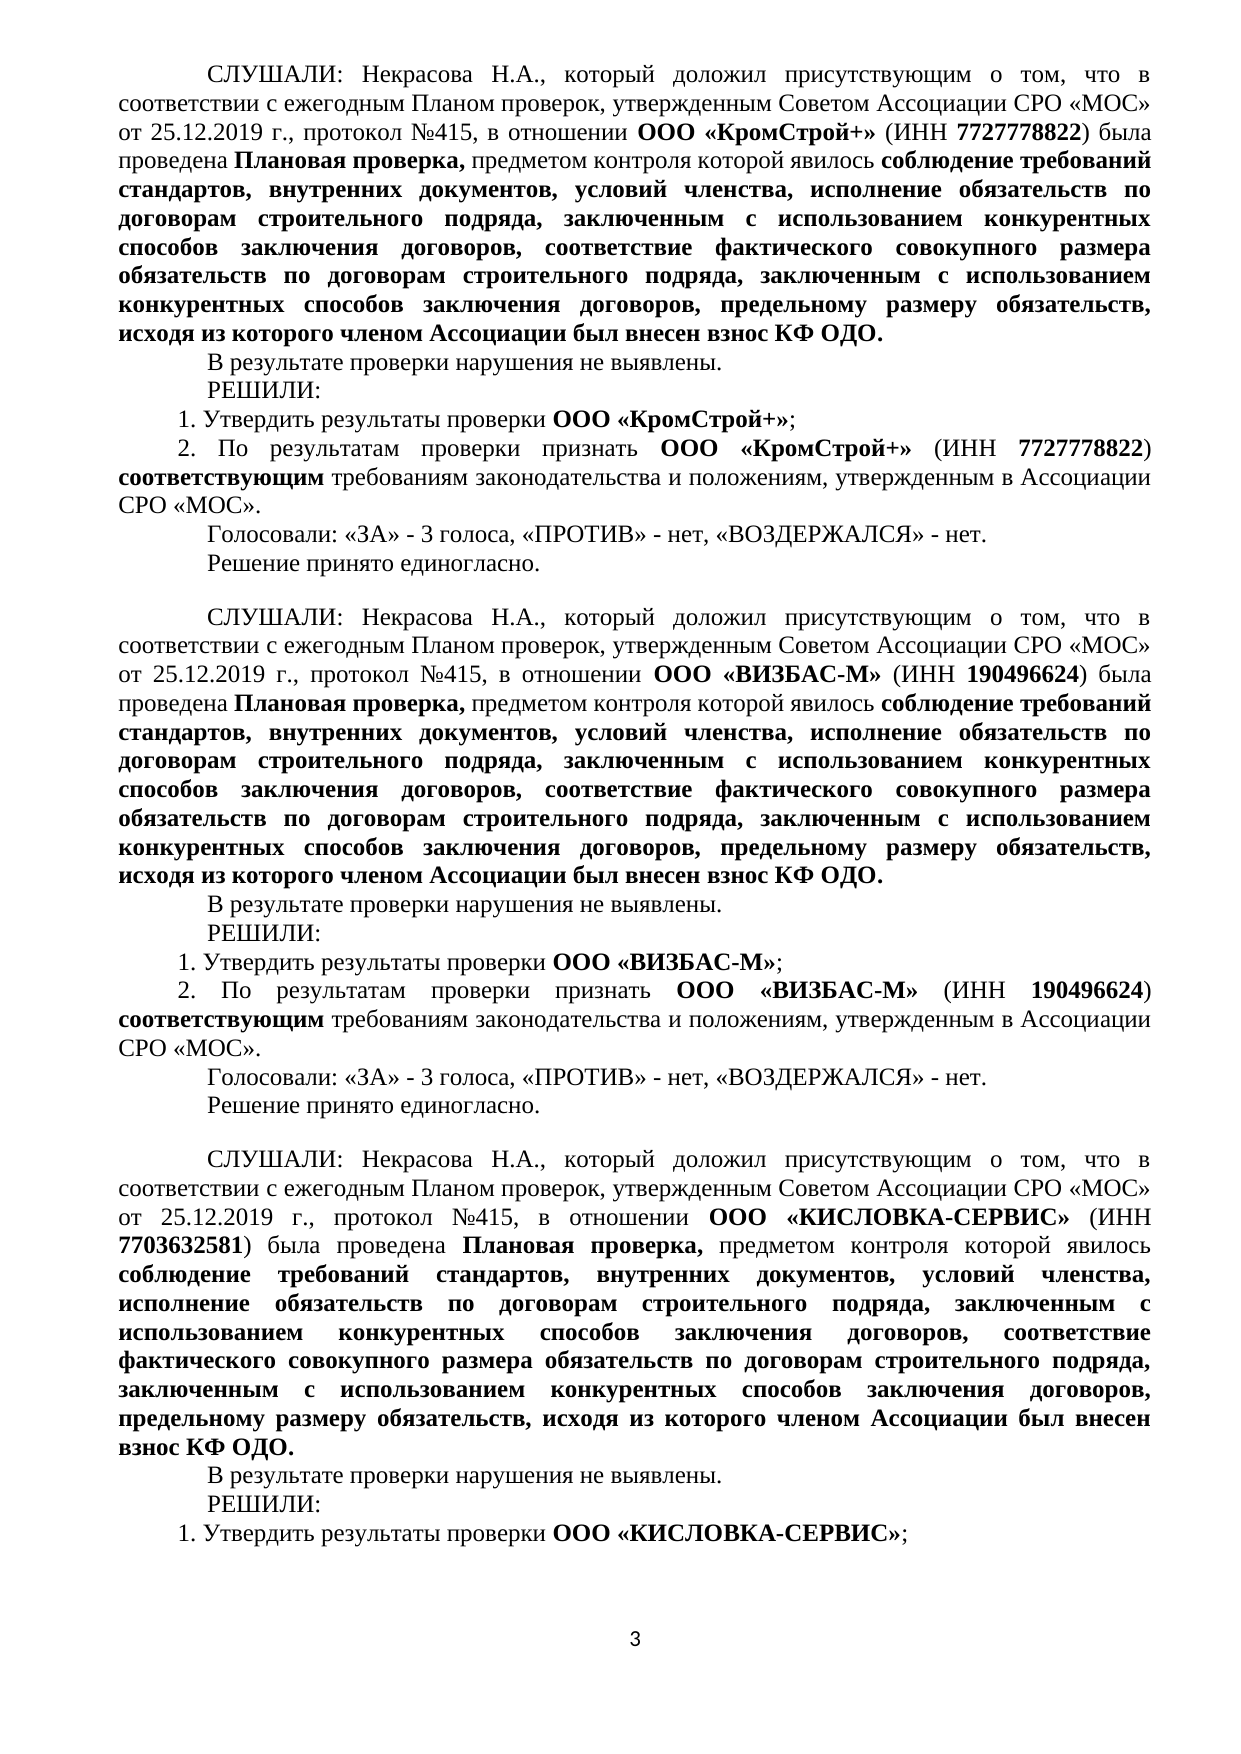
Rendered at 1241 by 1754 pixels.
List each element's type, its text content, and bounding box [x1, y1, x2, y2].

text Решение принято единогласно. [133, 548, 1152, 577]
text 1. Утвердить результаты проверки ; [118, 947, 1152, 975]
text В результате проверки нарушения не выявлены. [118, 889, 1152, 918]
text 1. Утвердить результаты проверки ; [118, 1518, 1152, 1547]
text Голосовали: «ЗА» - 3 голоса, «ПРОТИВ» - нет, «ВОЗДЕРЖАЛСЯ» - нет. [118, 1062, 1152, 1090]
text В результате проверки нарушения не выявлены. [118, 347, 1152, 375]
text РЕШИЛИ: [118, 1489, 1152, 1518]
text Решение принято единогласно. [133, 1090, 1152, 1119]
text РЕШИЛИ: [118, 375, 1152, 404]
text 1. Утвердить результаты проверки ; [118, 404, 1152, 433]
text В результате проверки нарушения не выявлены. [118, 1461, 1152, 1489]
text 2. По результатам проверки признать (ИНН ) соответствующим требованиям законодательства и положениям, утвержденным в Ассоциации СРО «МОС». [118, 433, 1152, 519]
text 2. По результатам проверки признать (ИНН ) соответствующим требованиям законодательства и положениям, утвержденным в Ассоциации СРО «МОС». [118, 975, 1152, 1062]
text РЕШИЛИ: [118, 918, 1152, 947]
text Голосовали: «ЗА» - 3 голоса, «ПРОТИВ» - нет, «ВОЗДЕРЖАЛСЯ» - нет. [118, 519, 1152, 548]
